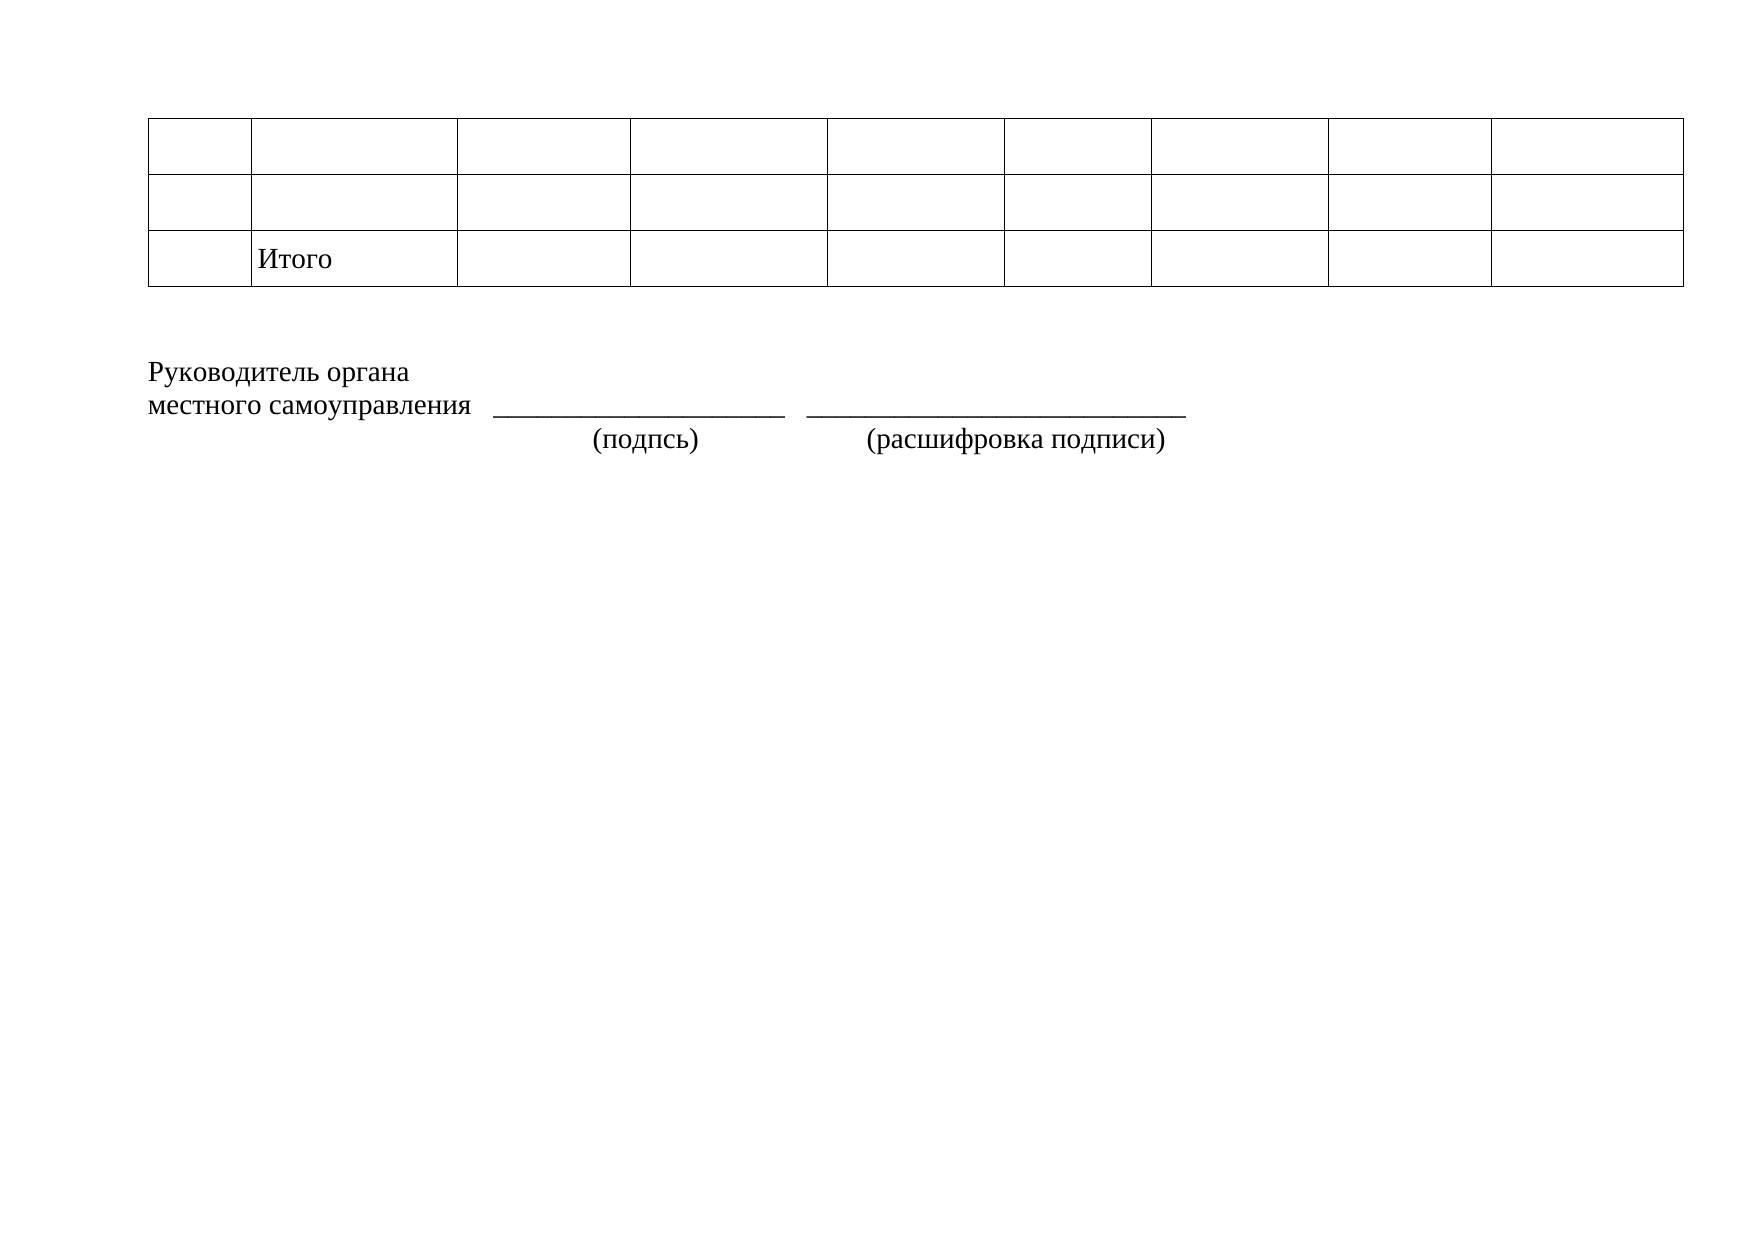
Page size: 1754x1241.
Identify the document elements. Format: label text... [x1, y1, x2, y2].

table_cell [1329, 231, 1491, 286]
table_cell [1152, 175, 1328, 230]
table_cell [631, 231, 827, 286]
table_cell [458, 175, 630, 230]
table_cell [1329, 119, 1491, 174]
table_cell [631, 175, 827, 230]
text Руководитель органа [148, 354, 1695, 387]
table_cell Итого [252, 231, 457, 286]
table_cell [149, 175, 251, 230]
table_cell [828, 175, 1004, 230]
table_cell [1005, 231, 1151, 286]
table_cell [1005, 119, 1151, 174]
text (подпсь) (расшифровка подписи) [148, 421, 1695, 454]
table_cell [1492, 119, 1683, 174]
table_cell [828, 119, 1004, 174]
table_cell [1492, 231, 1683, 286]
table_cell [458, 231, 630, 286]
table_cell [1152, 119, 1328, 174]
table_cell [828, 231, 1004, 286]
table_cell [1005, 175, 1151, 230]
table_cell [631, 119, 827, 174]
table_cell [1152, 231, 1328, 286]
table_cell [252, 119, 457, 174]
table_cell [458, 119, 630, 174]
table_cell [1492, 175, 1683, 230]
text местного самоуправления ____________________ __________________________ [148, 387, 1695, 421]
table_cell [1329, 175, 1491, 230]
table_cell [149, 119, 251, 174]
table_cell [149, 231, 251, 286]
table_cell [252, 175, 457, 230]
